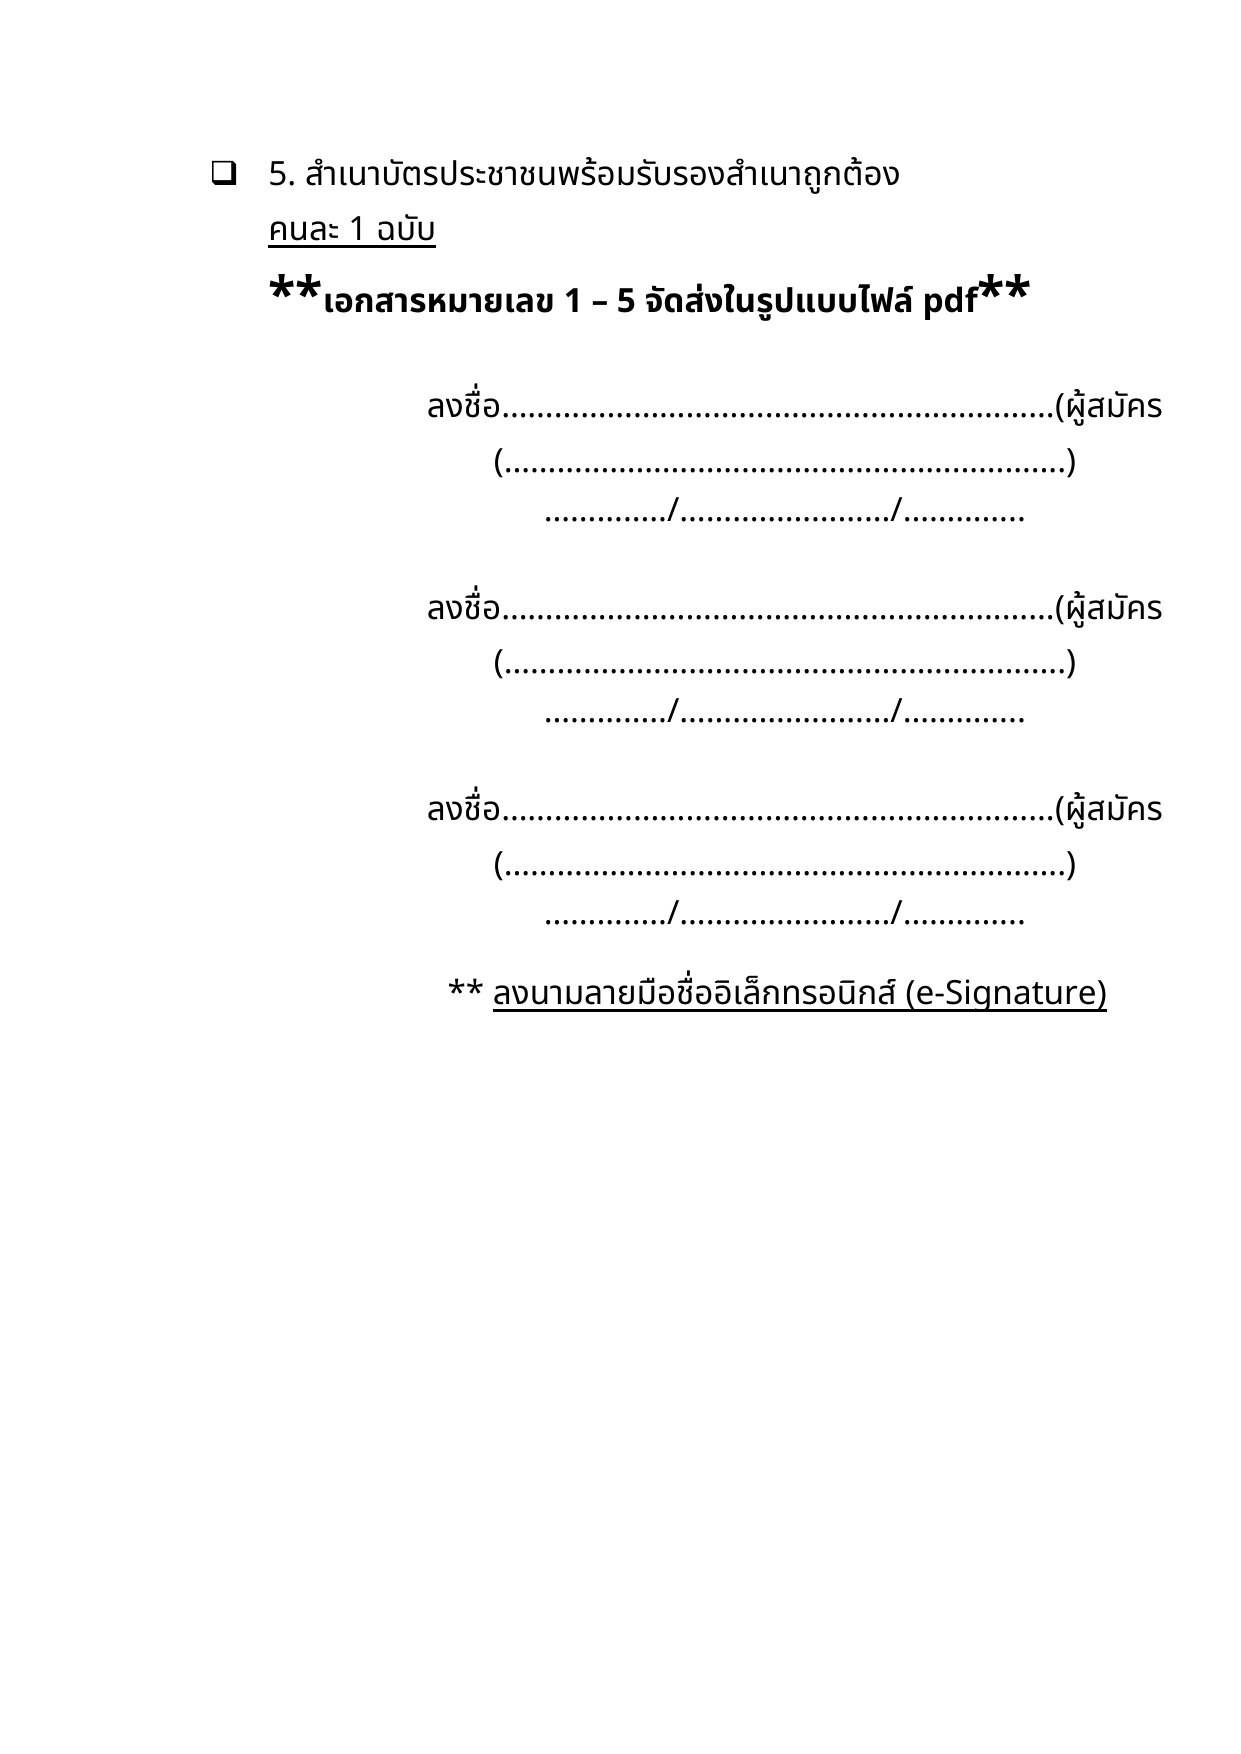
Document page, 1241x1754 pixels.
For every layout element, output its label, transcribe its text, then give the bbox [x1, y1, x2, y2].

text …………../……………………/………….. [150, 486, 1090, 531]
text …………../……………………/………….. [150, 888, 1090, 934]
text ลงชื่อ………………………………………………………(ผู้สมัคร) [150, 382, 1090, 433]
text (……………………………………………………….) [150, 437, 1090, 482]
text ลงชื่อ………………………………………………………(ผู้สมัคร) [150, 785, 1090, 836]
text ** ลงนามลายมือชื่ออิเล็กทรอนิกส์ (e-Signature) ** [150, 969, 1090, 1019]
text …………../……………………/………….. [150, 687, 1090, 732]
text (……………………………………………………….) [150, 839, 1090, 885]
text 5. สำเนาบัตรประชาชนพร้อมรับรองสำเนาถูกต้อง คนละ 1 ฉบับ [150, 150, 1090, 255]
text **เอกสารหมายเลข 1 – 5 จัดส่งในรูปแบบไฟล์ pdf** [150, 259, 1090, 328]
text (……………………………………………………….) [150, 638, 1090, 683]
text ลงชื่อ………………………………………………………(ผู้สมัคร) [150, 583, 1090, 634]
